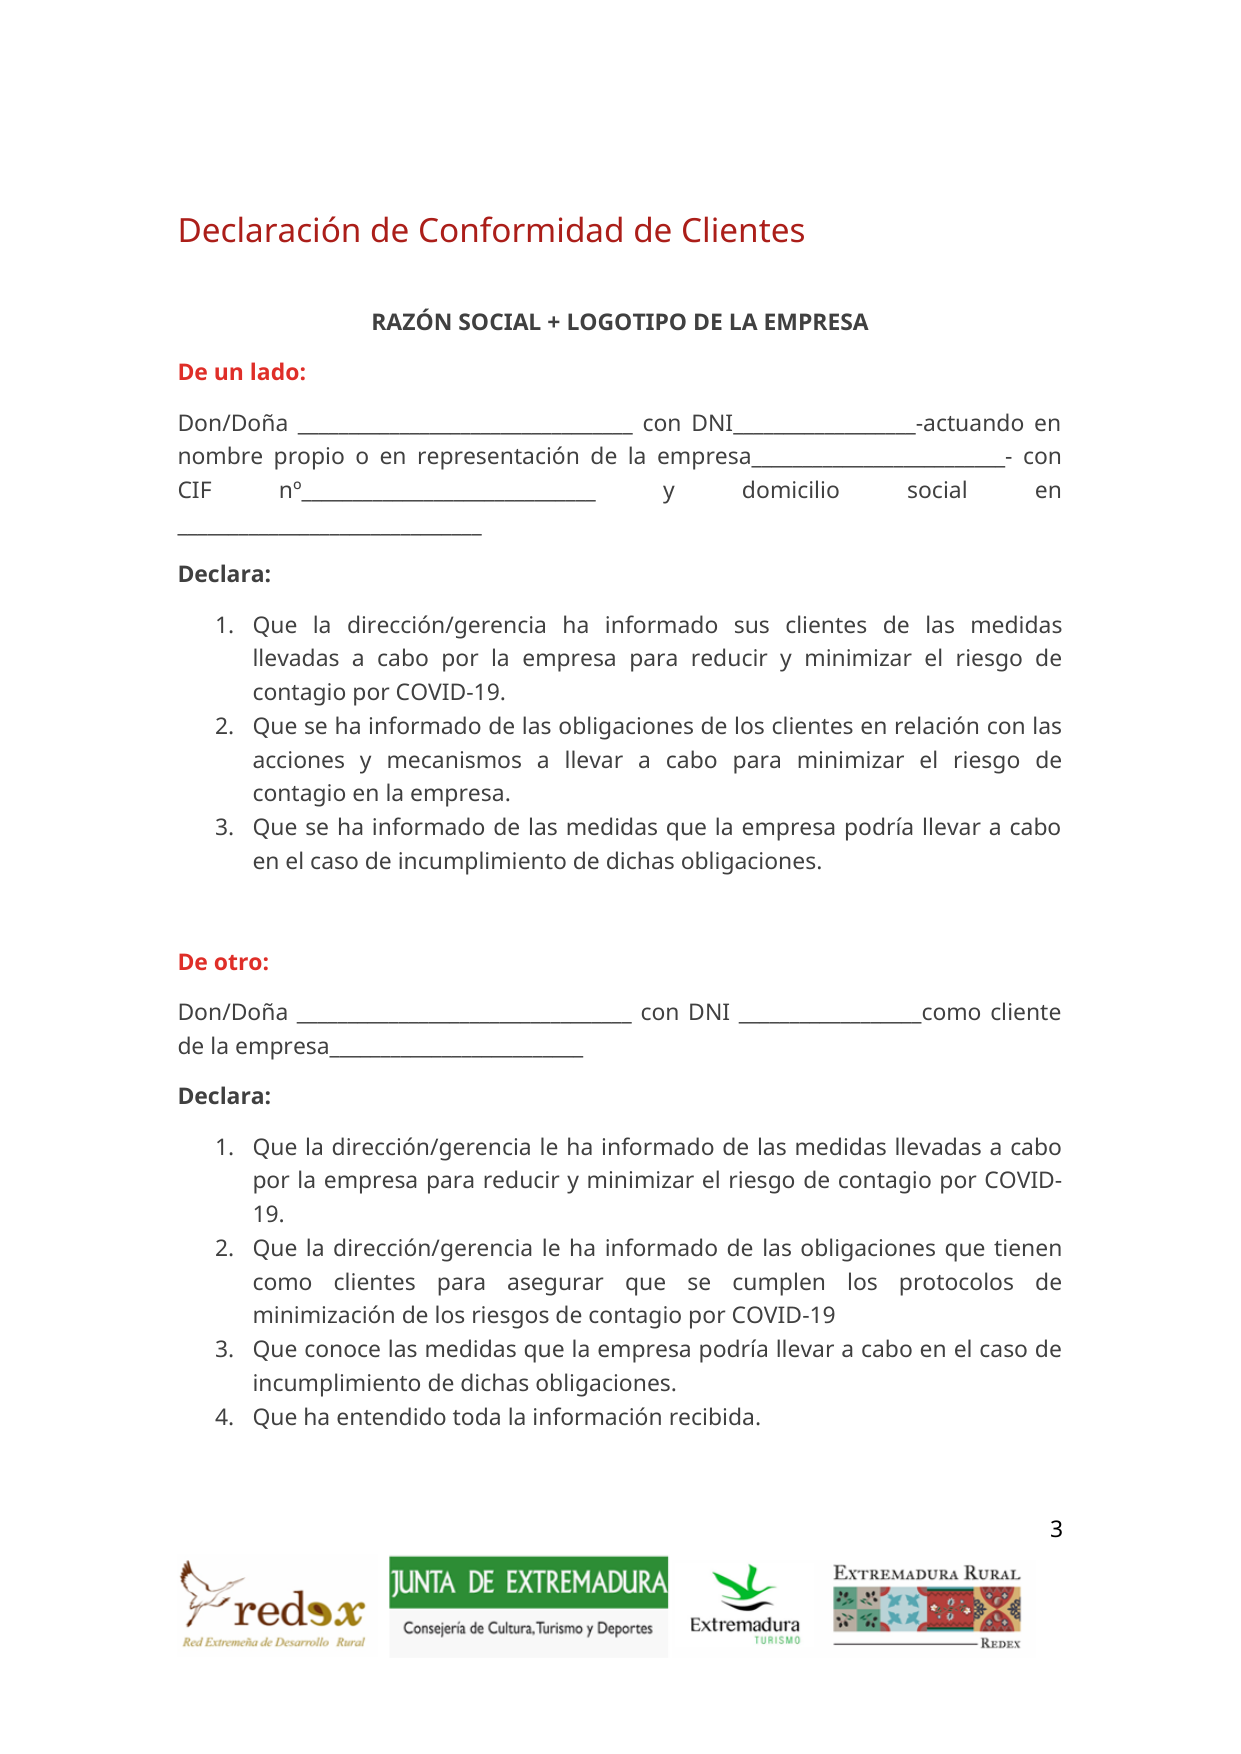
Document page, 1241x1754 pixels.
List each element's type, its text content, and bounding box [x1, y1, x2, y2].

list Que la dirección/gerencia le ha informado de las medidas llevadas a cabo por la empresa para reducir y minimizar el riesgo de contagio por COVID-19. [215, 1131, 1063, 1229]
list Que se ha informado de las obligaciones de los clientes en relación con las acciones y mecanismos a llevar a cabo para minimizar el riesgo de contagio en la empresa. [215, 710, 1063, 809]
list Que la dirección/gerencia ha informado sus clientes de las medidas llevadas a cabo por la empresa para reducir y minimizar el riesgo de contagio por COVID-19. [215, 609, 1063, 707]
text De otro: [177, 946, 1063, 977]
list Que se ha informado de las medidas que la empresa podría llevar a cabo en el caso de incumplimiento de dichas obligaciones. [215, 811, 1063, 876]
text Declara: [177, 558, 1063, 589]
text Don/Doña _________________________________ con DNI __________________como cliente de la empresa_________________________ [177, 996, 1063, 1061]
list Que ha entendido toda la información recibida. [215, 1401, 1063, 1432]
text RAZÓN SOCIAL + LOGOTIPO DE LA EMPRESA [177, 306, 1063, 337]
text De un lado: [177, 356, 1063, 387]
subtitle Declaración de Conformidad de Clientes [177, 206, 1063, 252]
list Que la dirección/gerencia le ha informado de las obligaciones que tienen como clientes para asegurar que se cumplen los protocolos de minimización de los riesgos de contagio por COVID-19 [215, 1232, 1063, 1331]
text Declara: [177, 1080, 1063, 1112]
text Don/Doña _________________________________ con DNI__________________-actuando en nombre propio o en representación de la empresa_________________________- con CIF nº_____________________________ y domicilio social en ______________________________ [177, 407, 1063, 539]
picture [177, 1544, 1063, 1681]
list Que conoce las medidas que la empresa podría llevar a cabo en el caso de incumplimiento de dichas obligaciones. [215, 1333, 1063, 1398]
